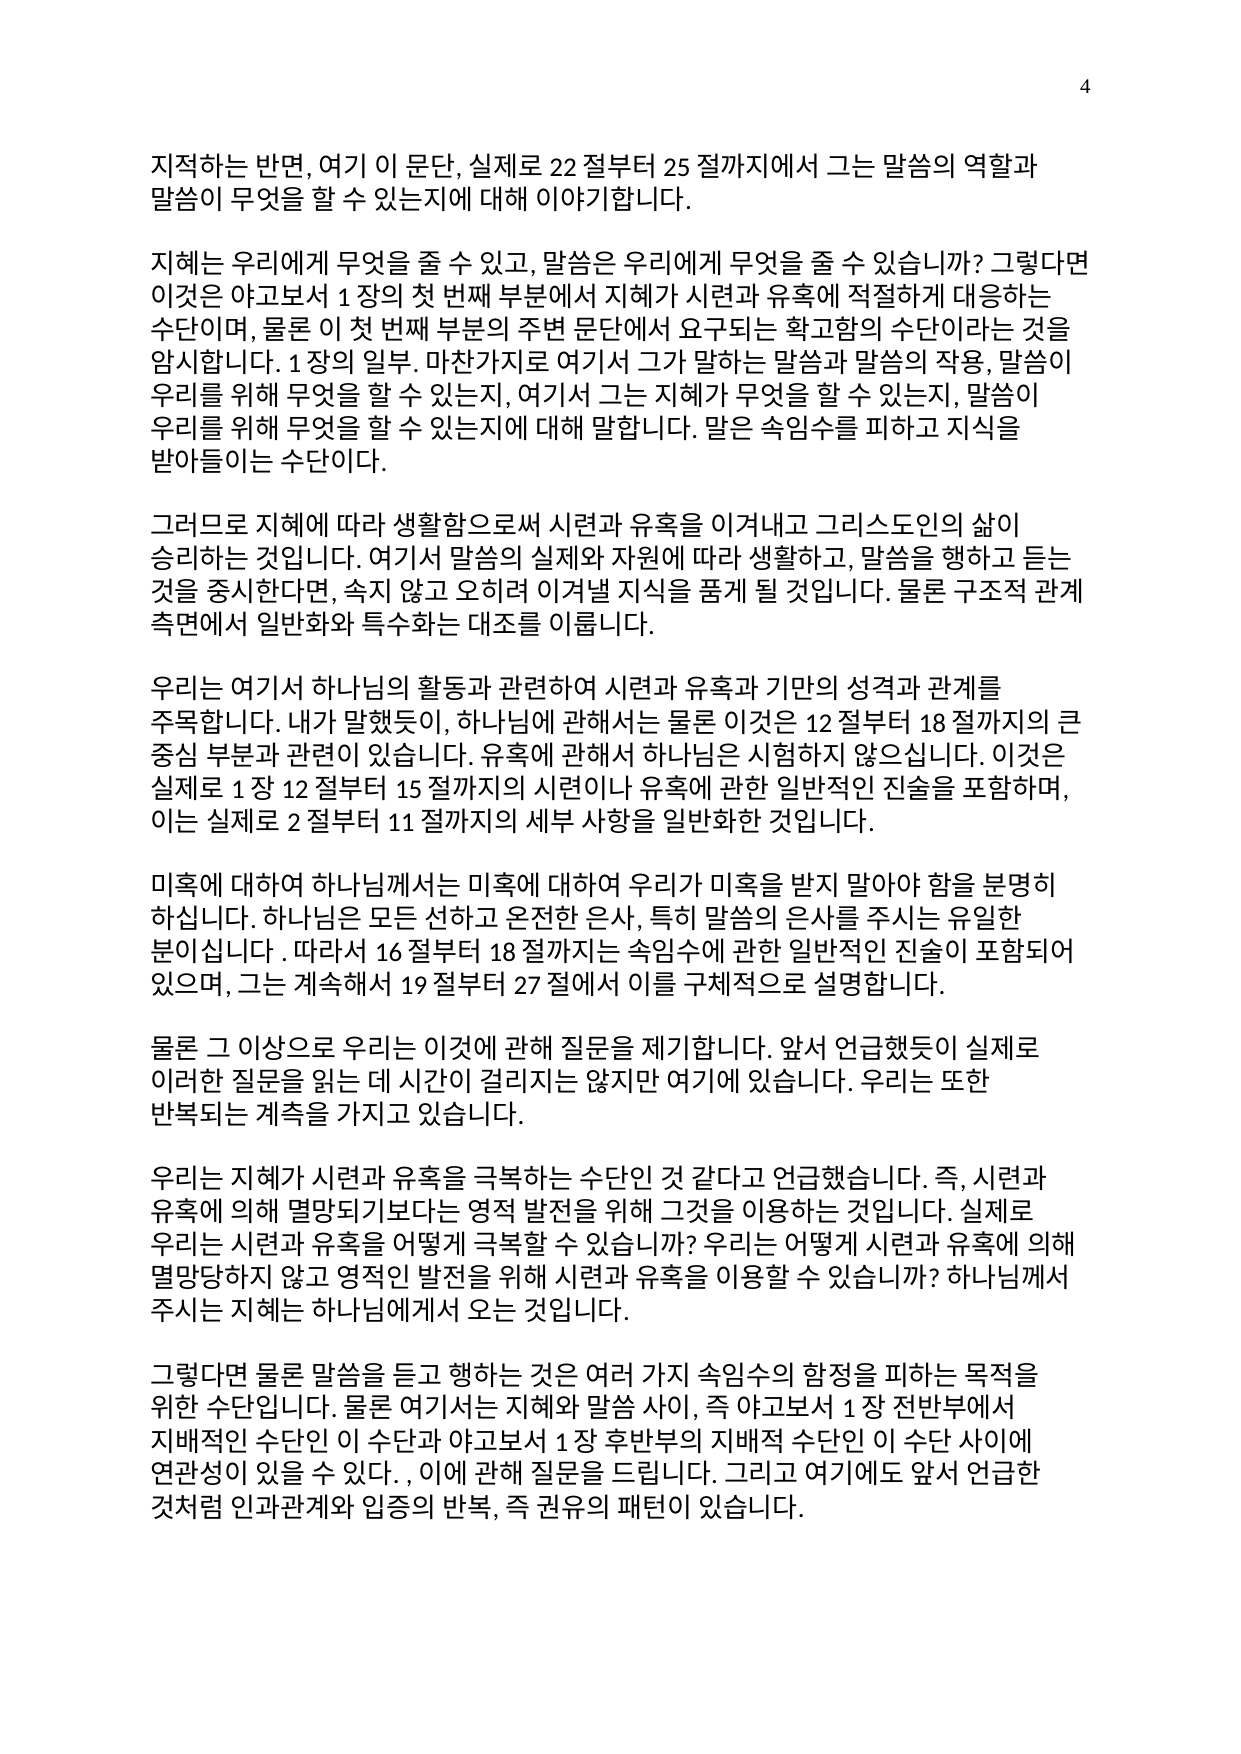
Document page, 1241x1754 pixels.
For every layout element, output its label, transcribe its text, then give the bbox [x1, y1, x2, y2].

text 미혹에 대하여 하나님께서는 미혹에 대하여 우리가 미혹을 받지 말아야 함을 분명히 하십니다. 하나님은 모든 선하고 온전한 은사, 특히 말씀의 은사를 주시는 유일한 분이십니다 . 따라서 16절부터 18절까지는 속임수에 관한 일반적인 진술이 포함되어 있으며, 그는 계속해서 19절부터 27절에서 이를 구체적으로 설명합니다. [150, 869, 1090, 1001]
text 우리는 여기서 하나님의 활동과 관련하여 시련과 유혹과 기만의 성격과 관계를 주목합니다. 내가 말했듯이, 하나님에 관해서는 물론 이것은 12절부터 18절까지의 큰 중심 부분과 관련이 있습니다. 유혹에 관해서 하나님은 시험하지 않으십니다. 이것은 실제로 1장 12절부터 15절까지의 시련이나 유혹에 관한 일반적인 진술을 포함하며, 이는 실제로 2절부터 11절까지의 세부 사항을 일반화한 것입니다. [150, 673, 1090, 838]
text 물론 그 이상으로 우리는 이것에 관해 질문을 제기합니다. 앞서 언급했듯이 실제로 이러한 질문을 읽는 데 시간이 걸리지는 않지만 여기에 있습니다. 우리는 또한 반복되는 계측을 가지고 있습니다. [150, 1032, 1090, 1131]
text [150, 150, 1090, 216]
text 우리는 지혜가 시련과 유혹을 극복하는 수단인 것 같다고 언급했습니다. 즉, 시련과 유혹에 의해 멸망되기보다는 영적 발전을 위해 그것을 이용하는 것입니다. 실제로 우리는 시련과 유혹을 어떻게 극복할 수 있습니까? 우리는 어떻게 시련과 유혹에 의해 멸망당하지 않고 영적인 발전을 위해 시련과 유혹을 이용할 수 있습니까? 하나님께서 주시는 지혜는 하나님에게서 오는 것입니다. [150, 1162, 1090, 1327]
text 지혜는 우리에게 무엇을 줄 수 있고, 말씀은 우리에게 무엇을 줄 수 있습니까? 그렇다면 이것은 야고보서 1장의 첫 번째 부분에서 지혜가 시련과 유혹에 적절하게 대응하는 수단이며, 물론 이 첫 번째 부분의 주변 문단에서 요구되는 확고함의 수단이라는 것을 암시합니다. 1장의 일부. 마찬가지로 여기서 그가 말하는 말씀과 말씀의 작용, 말씀이 우리를 위해 무엇을 할 수 있는지, 여기서 그는 지혜가 무엇을 할 수 있는지, 말씀이 우리를 위해 무엇을 할 수 있는지에 대해 말합니다. 말은 속임수를 피하고 지식을 받아들이는 수단이다. [150, 247, 1090, 478]
text 그러므로 지혜에 따라 생활함으로써 시련과 유혹을 이겨내고 그리스도인의 삶이 승리하는 것입니다. 여기서 말씀의 실제와 자원에 따라 생활하고, 말씀을 행하고 듣는 것을 중시한다면, 속지 않고 오히려 이겨낼 지식을 품게 될 것입니다. 물론 구조적 관계 측면에서 일반화와 특수화는 대조를 이룹니다. [150, 509, 1090, 642]
text 그렇다면 물론 말씀을 듣고 행하는 것은 여러 가지 속임수의 함정을 피하는 목적을 위한 수단입니다. 물론 여기서는 지혜와 말씀 사이, 즉 야고보서 1장 전반부에서 지배적인 수단인 이 수단과 야고보서 1장 후반부의 지배적 수단인 이 수단 사이에 연관성이 있을 수 있다. , 이에 관해 질문을 드립니다. 그리고 여기에도 앞서 언급한 것처럼 인과관계와 입증의 반복, 즉 권유의 패턴이 있습니다. [150, 1359, 1090, 1524]
